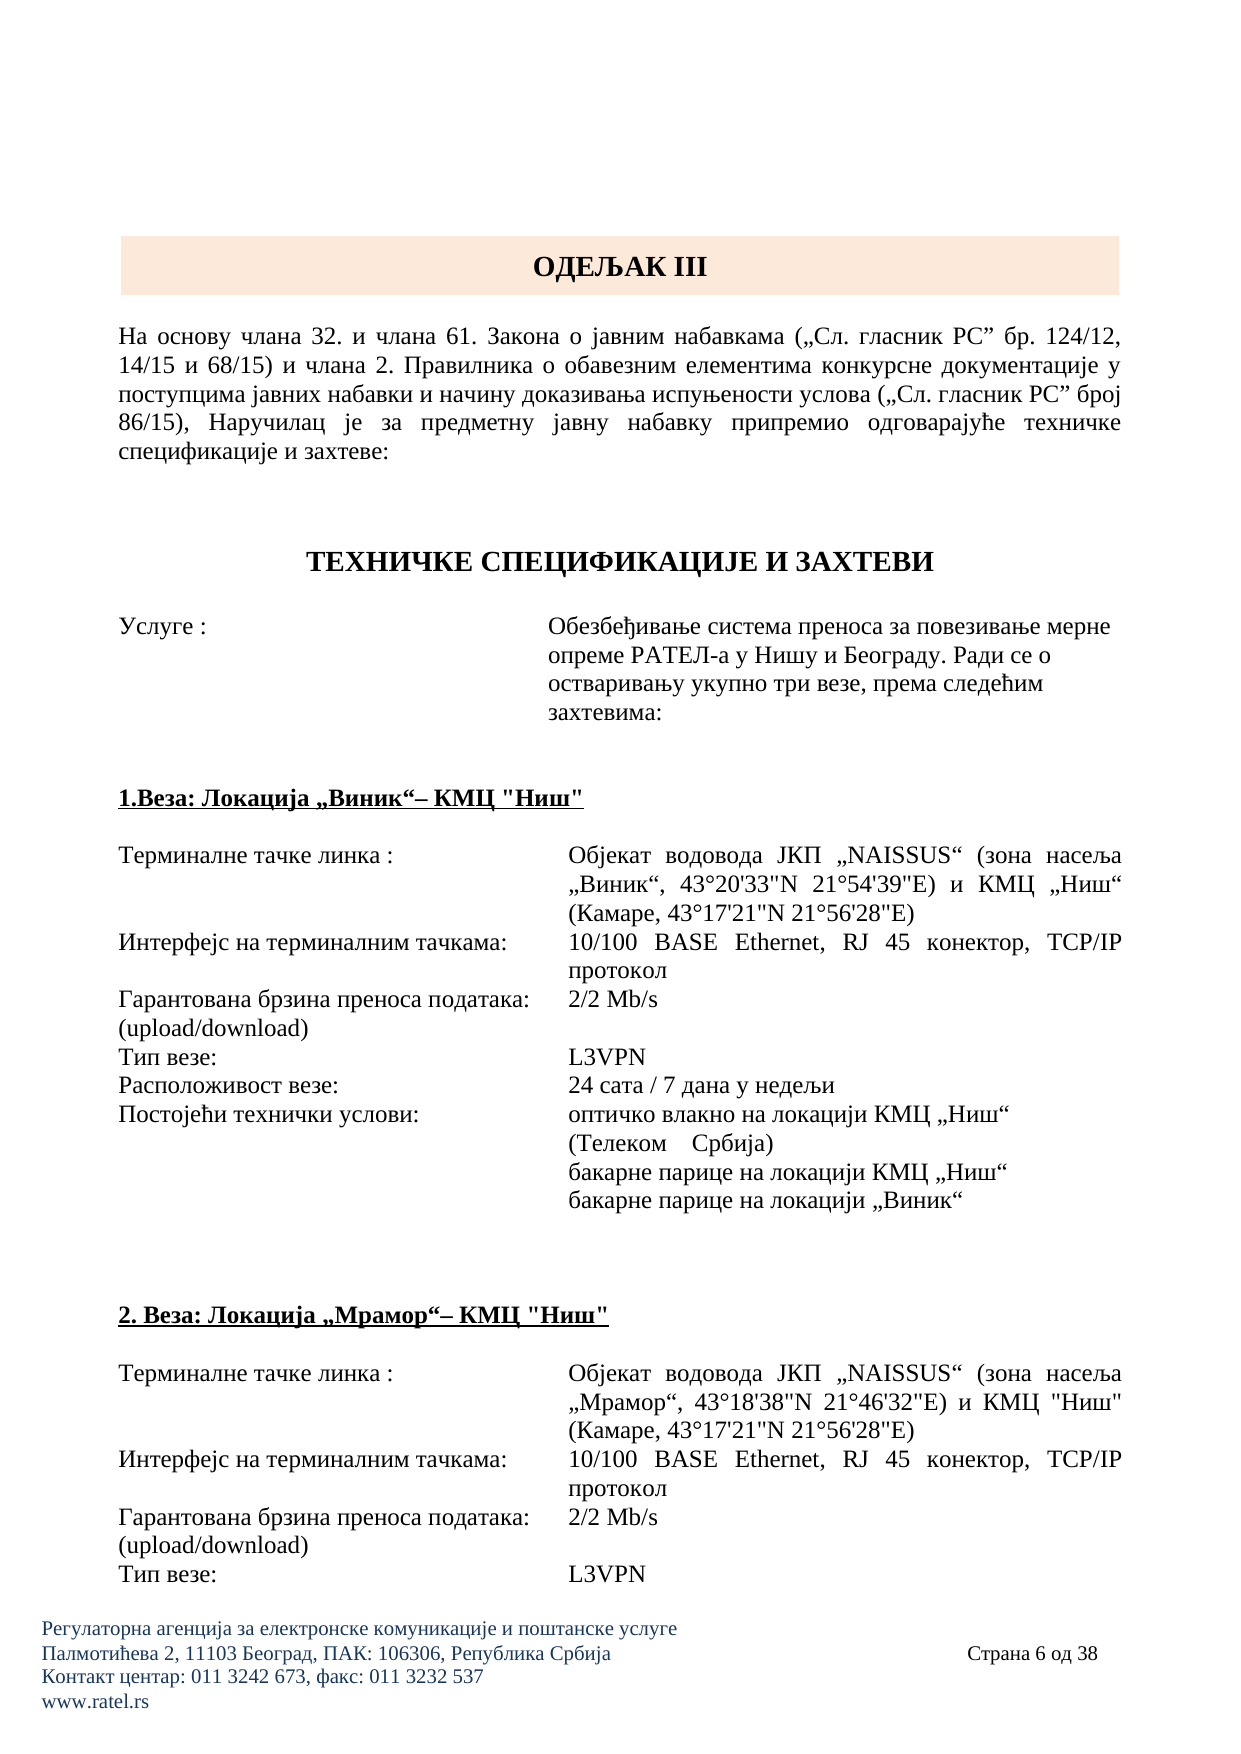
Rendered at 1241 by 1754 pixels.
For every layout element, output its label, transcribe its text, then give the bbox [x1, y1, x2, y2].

text Терминалне тачке линка : Објекат водовода ЈКП „NAISSUS“ (зона насеља „Мрамор“, 43°18'38"N 21°46'32"E) и КМЦ "Ниш" (Камаре, 43°17'21"N 21°56'28"E) [118, 1358, 1122, 1444]
text бакарне парице на локацији КМЦ „Ниш“ [493, 1157, 1122, 1185]
text Интерфејс на терминалним тачкама: 10/100 BASE Ethernet, RJ 45 конектор, TCP/IP протокол [118, 927, 1122, 984]
text 1.Веза: Локација „Виник“– КМЦ "Ниш" [118, 783, 1122, 812]
text Гарантована брзина преноса података: 2/2 Mb/s [118, 984, 1122, 1013]
text Интерфејс на терминалним тачкама: 10/100 BASE Ethernet, RJ 45 конектор, TCP/IP протокол [118, 1444, 1122, 1502]
text На основу члана 32. и члана 61. Закона о јавним набавкама („Сл. гласник РС” бр. 124/12, 14/15 и 68/15) и члана 2. Правилника о обавезним елементима конкурсне документације у поступцима јавних набавки и начину доказивања испуњености услова („Сл. гласник РС” број 86/15), Наручилац је за предметну јавну набавку припремио одговарајуће техничке спецификације и захтеве: [118, 321, 1122, 465]
text Расположивост везе: 24 сата / 7 дана у недељи [118, 1070, 1122, 1099]
text Услуге : Обезбеђивање система преноса за повезивање мерне опреме РАТЕЛ-а у Нишу и Београду. Ради се о остваривању укупно три везе, према следећим захтевима: [118, 611, 1122, 726]
text (upload/download) [118, 1013, 1122, 1042]
text Тип везе: L3VPN [118, 1042, 1122, 1070]
text (Телеком Србија) [493, 1128, 1122, 1157]
text (upload/download) [118, 1530, 1122, 1559]
text Постојећи технички услови: оптичко влакно на локацији КМЦ „Ниш“ [118, 1099, 1122, 1128]
text Терминалне тачке линка : Објекат водовода ЈКП „NAISSUS“ (зона насеља „Виник“, 43°20'33"N 21°54'39"E) и КМЦ „Ниш“ (Камаре, 43°17'21"N 21°56'28"E) [118, 840, 1122, 927]
text бакарне парице на локацији „Виник“ [493, 1185, 1122, 1214]
text ТЕХНИЧКЕ СПЕЦИФИКАЦИЈЕ И ЗАХТЕВИ [118, 544, 1122, 577]
table_header ОДЕЉАК III [121, 236, 1119, 295]
text Тип везе: L3VPN [118, 1559, 1122, 1588]
text 2. Веза: Локација „Мрамор“– КМЦ "Ниш" [118, 1300, 1122, 1329]
text Гарантована брзина преноса података: 2/2 Mb/s [118, 1502, 1122, 1530]
